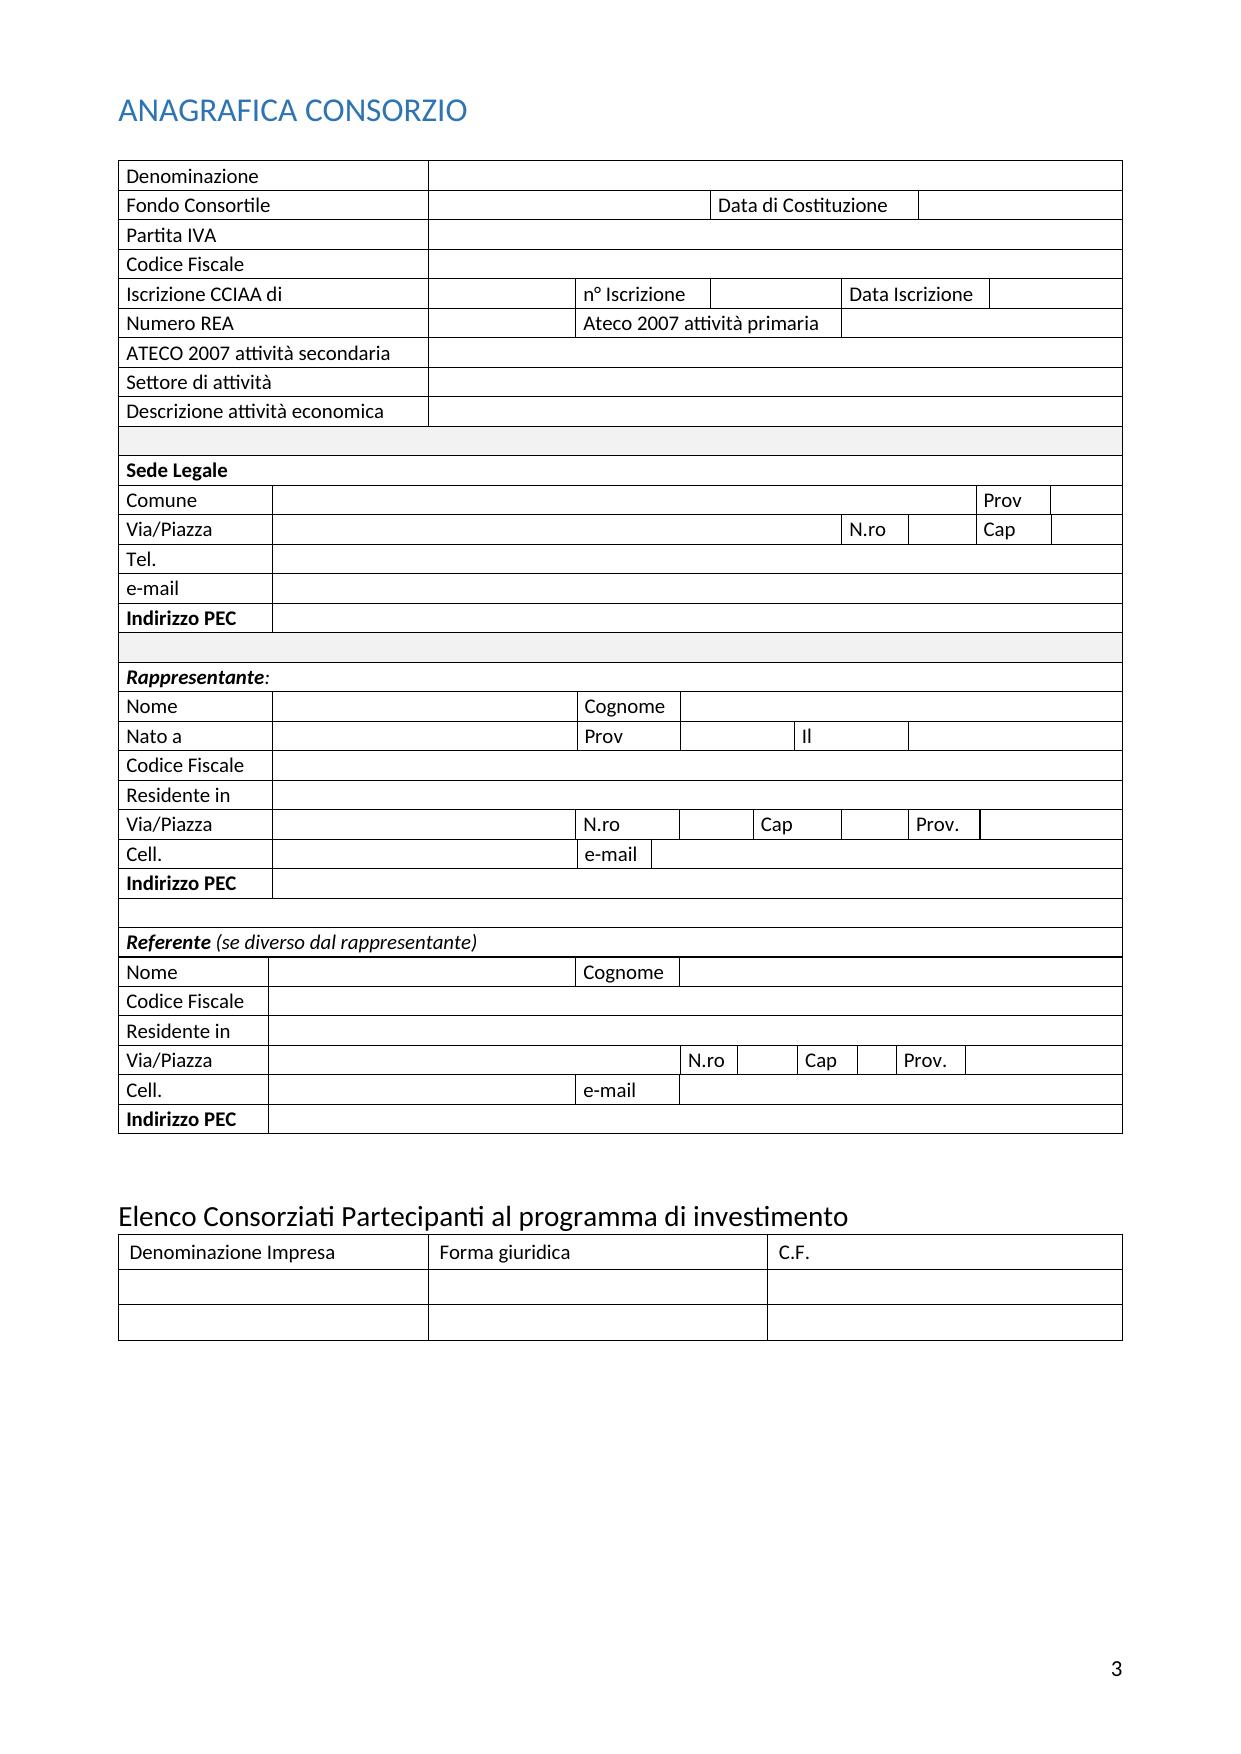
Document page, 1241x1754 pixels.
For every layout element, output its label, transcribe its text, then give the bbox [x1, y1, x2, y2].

table_cell Codice Fiscale [119, 250, 428, 278]
table_cell [966, 1046, 1122, 1074]
table_cell [429, 397, 1122, 426]
table_cell [273, 840, 577, 868]
table_cell [1051, 486, 1122, 514]
table_header [429, 161, 1122, 190]
table_cell [842, 309, 1122, 337]
table_cell Indirizzo PEC [119, 604, 272, 632]
table_cell Prov [977, 486, 1050, 514]
table_header Forma giuridica [429, 1235, 767, 1269]
table_cell [273, 604, 1122, 632]
table_cell [273, 810, 575, 838]
text Elenco Consorziati Partecipanti al programma di investimento [118, 1198, 1122, 1233]
table_cell [273, 486, 976, 514]
table_cell [269, 1016, 1122, 1045]
table_cell Cell. [119, 1075, 268, 1104]
table_cell Comune [119, 486, 272, 514]
table_cell [429, 250, 1122, 278]
table_cell [858, 1046, 896, 1074]
table_cell Rappresentante: [119, 663, 1122, 691]
table_cell Prov [578, 722, 680, 750]
table_cell [429, 279, 575, 308]
table_cell Codice Fiscale [119, 987, 268, 1015]
table_cell Descrizione attività economica [119, 397, 428, 426]
table_cell Prov. [897, 1046, 965, 1074]
table_cell [273, 515, 841, 544]
table_cell [738, 1046, 797, 1074]
table_cell Data Iscrizione [842, 279, 989, 308]
table_cell N.ro [681, 1046, 737, 1074]
table_cell [768, 1305, 1122, 1340]
table_cell Ateco 2007 attività primaria [576, 309, 841, 337]
table_cell Cell. [119, 840, 272, 868]
table_cell [273, 545, 1122, 573]
table_cell Partita IVA [119, 220, 428, 249]
table_cell [119, 1305, 428, 1340]
table_cell Residente in [119, 1016, 268, 1045]
table_cell Residente in [119, 781, 272, 809]
table_cell Iscrizione CCIAA di [119, 279, 428, 308]
table_cell ATECO 2007 attività secondaria [119, 338, 428, 367]
table_cell [119, 1270, 428, 1304]
table_cell [269, 1046, 680, 1074]
table_cell Via/Piazza [119, 515, 272, 544]
table_header Denominazione Impresa [119, 1235, 428, 1269]
table_cell [269, 987, 1122, 1015]
table_cell n° Iscrizione [576, 279, 710, 308]
table_cell Nome [119, 692, 272, 721]
table_cell Indirizzo PEC [119, 1105, 268, 1133]
table_cell [981, 810, 1122, 838]
table_cell Numero REA [119, 309, 428, 337]
table_cell N.ro [842, 515, 908, 544]
table_cell [681, 692, 1122, 721]
table_cell [273, 751, 1122, 779]
table_cell Cap [977, 515, 1051, 544]
table_cell Data di Costituzione [711, 191, 918, 219]
table_cell Nome [119, 958, 268, 986]
table_cell [919, 191, 1122, 219]
table_cell Via/Piazza [119, 1046, 268, 1074]
table_cell [429, 1270, 767, 1304]
table_cell Cap [754, 810, 841, 838]
table_cell Codice Fiscale [119, 751, 272, 779]
table_cell [680, 958, 1122, 986]
table_cell [273, 692, 577, 721]
table_cell [273, 722, 577, 750]
table_cell [429, 309, 575, 337]
table_cell Indirizzo PEC [119, 869, 272, 897]
table_cell [652, 840, 1122, 868]
table_cell [429, 368, 1122, 396]
table_cell [119, 633, 1122, 662]
table_cell [269, 1075, 575, 1104]
table_cell [680, 1075, 1122, 1104]
table_cell [909, 515, 976, 544]
table_cell Fondo Consortile [119, 191, 428, 219]
table_cell e-mail [119, 574, 272, 603]
table_cell [990, 279, 1122, 308]
table_cell [429, 338, 1122, 367]
table_cell Sede Legale [119, 456, 1122, 485]
table_cell [1052, 515, 1122, 544]
table_cell [711, 279, 841, 308]
subtitle ANAGRAFICA CONSORZIO [118, 89, 1122, 129]
table_cell Via/Piazza [119, 810, 272, 838]
table_cell [429, 220, 1122, 249]
table_cell [909, 722, 1122, 750]
table_cell Il [795, 722, 908, 750]
table_cell [680, 810, 753, 838]
table_cell Cognome [576, 958, 679, 986]
table_cell [273, 781, 1122, 809]
table_cell [119, 427, 1122, 455]
table_cell [842, 810, 908, 838]
table_cell Settore di attività [119, 368, 428, 396]
table_cell Referente (se diverso dal rappresentante) [119, 928, 1122, 956]
table_cell [429, 191, 710, 219]
table_header C.F. [768, 1235, 1122, 1269]
table_cell [429, 1305, 767, 1340]
table_cell [269, 958, 575, 986]
table_cell [681, 722, 794, 750]
table_cell [269, 1105, 1122, 1133]
table_cell N.ro [576, 810, 679, 838]
table_cell Cognome [578, 692, 680, 721]
table_cell Tel. [119, 545, 272, 573]
table_cell [273, 869, 1122, 897]
table_cell Cap [798, 1046, 857, 1074]
table_cell e-mail [576, 1075, 679, 1104]
table_cell e-mail [578, 840, 651, 868]
table_cell Nato a [119, 722, 272, 750]
table_cell [273, 574, 1122, 603]
table_header Denominazione [119, 161, 428, 190]
table_cell [119, 899, 1122, 927]
table_cell [768, 1270, 1122, 1304]
table_cell Prov. [909, 810, 979, 838]
